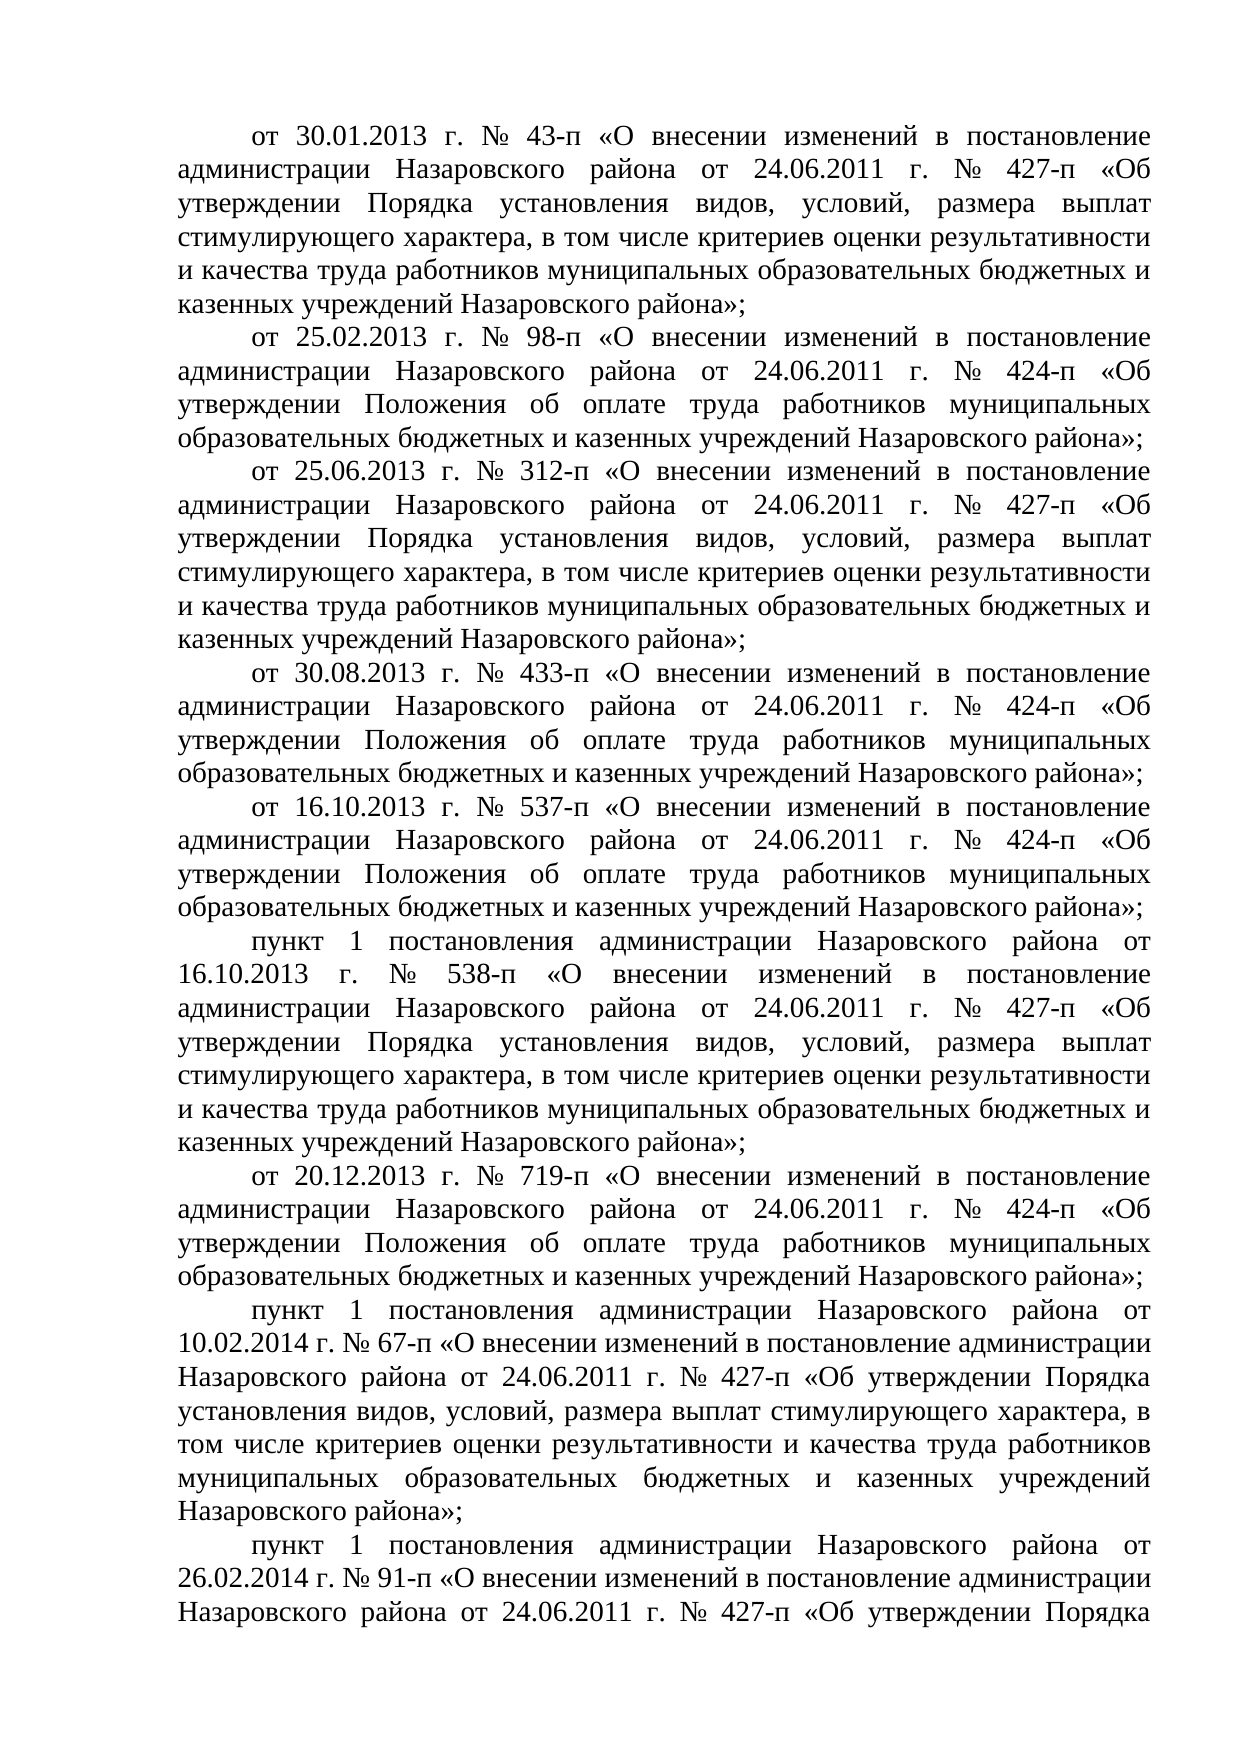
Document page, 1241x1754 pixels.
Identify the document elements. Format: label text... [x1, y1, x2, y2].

text от 30.01.2013 г. № 43-п «О внесении изменений в постановление администрации Назаровского района от 24.06.2011 г. № 427-п «Об утверждении Порядка установления видов, условий, размера выплат стимулирующего характера, в том числе критериев оценки результативности и качества труда работников муниципальных образовательных бюджетных и казенных учреждений Назаровского района»; [177, 118, 1152, 319]
text от 16.10.2013 г. № 537-п «О внесении изменений в постановление администрации Назаровского района от 24.06.2011 г. № 424-п «Об утверждении Положения об оплате труда работников муниципальных образовательных бюджетных и казенных учреждений Назаровского района»; [177, 789, 1152, 923]
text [177, 1527, 1152, 1627]
text от 25.06.2013 г. № 312-п «О внесении изменений в постановление администрации Назаровского района от 24.06.2011 г. № 427-п «Об утверждении Порядка установления видов, условий, размера выплат стимулирующего характера, в том числе критериев оценки результативности и качества труда работников муниципальных образовательных бюджетных и казенных учреждений Назаровского района»; [177, 453, 1152, 655]
text от 30.08.2013 г. № 433-п «О внесении изменений в постановление администрации Назаровского района от 24.06.2011 г. № 424-п «Об утверждении Положения об оплате труда работников муниципальных образовательных бюджетных и казенных учреждений Назаровского района»; [177, 655, 1152, 789]
text пункт 1 постановления администрации Назаровского района от 16.10.2013 г. № 538-п «О внесении изменений в постановление администрации Назаровского района от 24.06.2011 г. № 427-п «Об утверждении Порядка установления видов, условий, размера выплат стимулирующего характера, в том числе критериев оценки результативности и качества труда работников муниципальных образовательных бюджетных и казенных учреждений Назаровского района»; [177, 923, 1152, 1158]
text от 25.02.2013 г. № 98-п «О внесении изменений в постановление администрации Назаровского района от 24.06.2011 г. № 424-п «Об утверждении Положения об оплате труда работников муниципальных образовательных бюджетных и казенных учреждений Назаровского района»; [177, 319, 1152, 453]
text от 20.12.2013 г. № 719-п «О внесении изменений в постановление администрации Назаровского района от 24.06.2011 г. № 424-п «Об утверждении Положения об оплате труда работников муниципальных образовательных бюджетных и казенных учреждений Назаровского района»; [177, 1158, 1152, 1292]
text пункт 1 постановления администрации Назаровского района от 10.02.2014 г. № 67-п «О внесении изменений в постановление администрации Назаровского района от 24.06.2011 г. № 427-п «Об утверждении Порядка установления видов, условий, размера выплат стимулирующего характера, в том числе критериев оценки результативности и качества труда работников муниципальных образовательных бюджетных и казенных учреждений Назаровского района»; [177, 1292, 1152, 1527]
